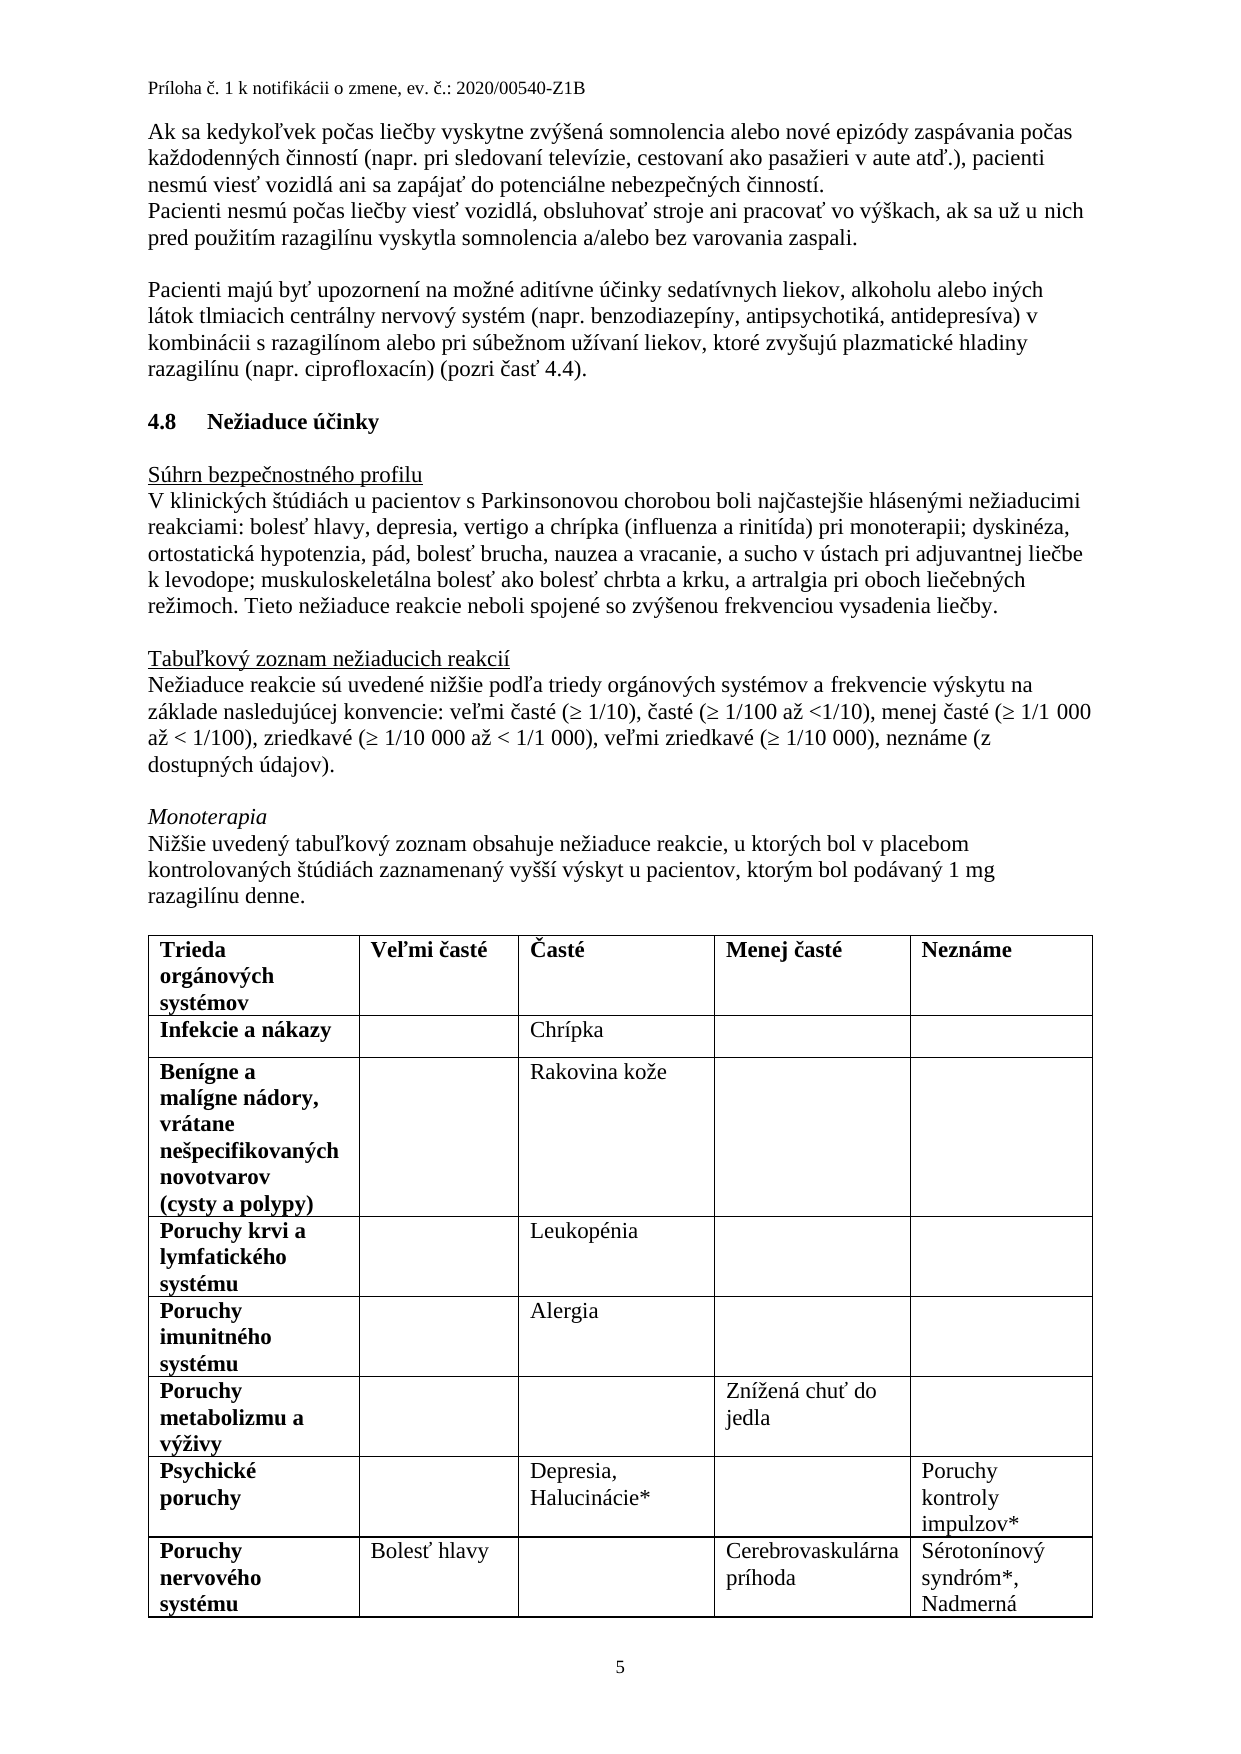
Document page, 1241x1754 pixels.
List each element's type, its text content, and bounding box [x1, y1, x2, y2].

text Pacienti majú byť upozornení na možné aditívne účinky sedatívnych liekov, alkoholu alebo iných látok tlmiacich centrálny nervový systém (napr. benzodiazepíny, antipsychotiká, antidepresíva) v kombinácii s razagilínom alebo pri súbežnom užívaní liekov, ktoré zvyšujú plazmatické hladiny razagilínu (napr. ciprofloxacín) (pozri časť 4.4). [148, 276, 1092, 382]
table_cell Bolesť hlavy [360, 1538, 518, 1616]
table_cell [715, 1297, 910, 1376]
text Monoterapia [148, 803, 1092, 830]
table_cell Depresia, Halucinácie* [519, 1457, 714, 1536]
text Nežiaduce reakcie sú uvedené nižšie podľa triedy orgánových systémov a frekvencie výskytu na základe nasledujúcej konvencie: veľmi časté (≥ 1/10), časté (≥ 1/100 až <1/10), menej časté (≥ 1/1 000 až < 1/100), zriedkavé (≥ 1/10 000 až < 1/1 000), veľmi zriedkavé (≥ 1/10 000), neznáme (z dostupných údajov). [148, 672, 1092, 777]
table_cell Chrípka [519, 1016, 714, 1057]
text Nižšie uvedený tabuľkový zoznam obsahuje nežiaduce reakcie, u ktorých bol v placebom kontrolovaných štúdiách zaznamenaný vyšší výskyt u pacientov, ktorým bol podávaný 1 mg razagilínu denne. [148, 830, 1092, 909]
table_header Časté [519, 936, 714, 1015]
table_cell [911, 1058, 1092, 1216]
text Ak sa kedykoľvek počas liečby vyskytne zvýšená somnolencia alebo nové epizódy zaspávania počas každodenných činností (napr. pri sledovaní televízie, cestovaní ako pasažieri v aute atď.), pacienti nesmú viesť vozidlá ani sa zapájať do potenciálne nebezpečných činností. [148, 118, 1092, 197]
table_cell Psychické poruchy [149, 1457, 359, 1536]
table_cell [715, 1217, 910, 1296]
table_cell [149, 1538, 359, 1616]
table_cell [715, 1016, 910, 1057]
table_cell [911, 1016, 1092, 1057]
table_cell [715, 1457, 910, 1536]
table_cell Znížená chuť do jedla [715, 1377, 910, 1456]
table_cell Benígne a malígne nádory, vrátane nešpecifikovaných novotvarov (cysty a polypy) [149, 1058, 359, 1216]
table_header Trieda orgánových systémov [149, 936, 359, 1015]
table_cell [360, 1297, 518, 1376]
table_cell [360, 1457, 518, 1536]
table_header Menej časté [715, 936, 910, 1015]
table_cell [911, 1377, 1092, 1456]
table_cell Poruchy krvi a lymfatického systému [149, 1217, 359, 1296]
table_cell [911, 1217, 1092, 1296]
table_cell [911, 1538, 1092, 1616]
table_cell Alergia [519, 1297, 714, 1376]
text Súhrn bezpečnostného profilu [148, 461, 1092, 487]
table_cell [911, 1297, 1092, 1376]
table_cell Rakovina kože [519, 1058, 714, 1216]
table_header Veľmi časté [360, 936, 518, 1015]
table_header Neznáme [911, 936, 1092, 1015]
text Tabuľkový zoznam nežiaducich reakcií [148, 645, 1092, 672]
text Pacienti nesmú počas liečby viesť vozidlá, obsluhovať stroje ani pracovať vo výškach, ak sa už u nich pred použitím razagilínu vyskytla somnolencia a/alebo bez varovania zaspali. [148, 197, 1092, 250]
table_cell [715, 1538, 910, 1616]
table_cell [715, 1058, 910, 1216]
table_cell [360, 1377, 518, 1456]
table_cell Leukopénia [519, 1217, 714, 1296]
text 4.8 Nežiaduce účinky [148, 408, 1092, 434]
table_cell Poruchy kontroly impulzov* [911, 1457, 1092, 1536]
text V klinických štúdiách u pacientov s Parkinsonovou chorobou boli najčastejšie hlásenými nežiaducimi reakciami: bolesť hlavy, depresia, vertigo a chrípka (influenza a rinitída) pri monoterapii; dyskinéza, ortostatická hypotenzia, pád, bolesť brucha, nauzea a vracanie, a sucho v ústach pri adjuvantnej liečbe k levodope; muskuloskeletálna bolesť ako bolesť chrbta a krku, a artralgia pri oboch liečebných režimoch. Tieto nežiaduce reakcie neboli spojené so zvýšenou frekvenciou vysadenia liečby. [148, 487, 1092, 619]
table_cell Infekcie a nákazy [149, 1016, 359, 1057]
table_cell Poruchy metabolizmu a výživy [149, 1377, 359, 1456]
table_cell [360, 1058, 518, 1216]
table_cell [360, 1016, 518, 1057]
table_cell [519, 1538, 714, 1616]
table_cell [360, 1217, 518, 1296]
table_cell Poruchy imunitného systému [149, 1297, 359, 1376]
table_cell [519, 1377, 714, 1456]
